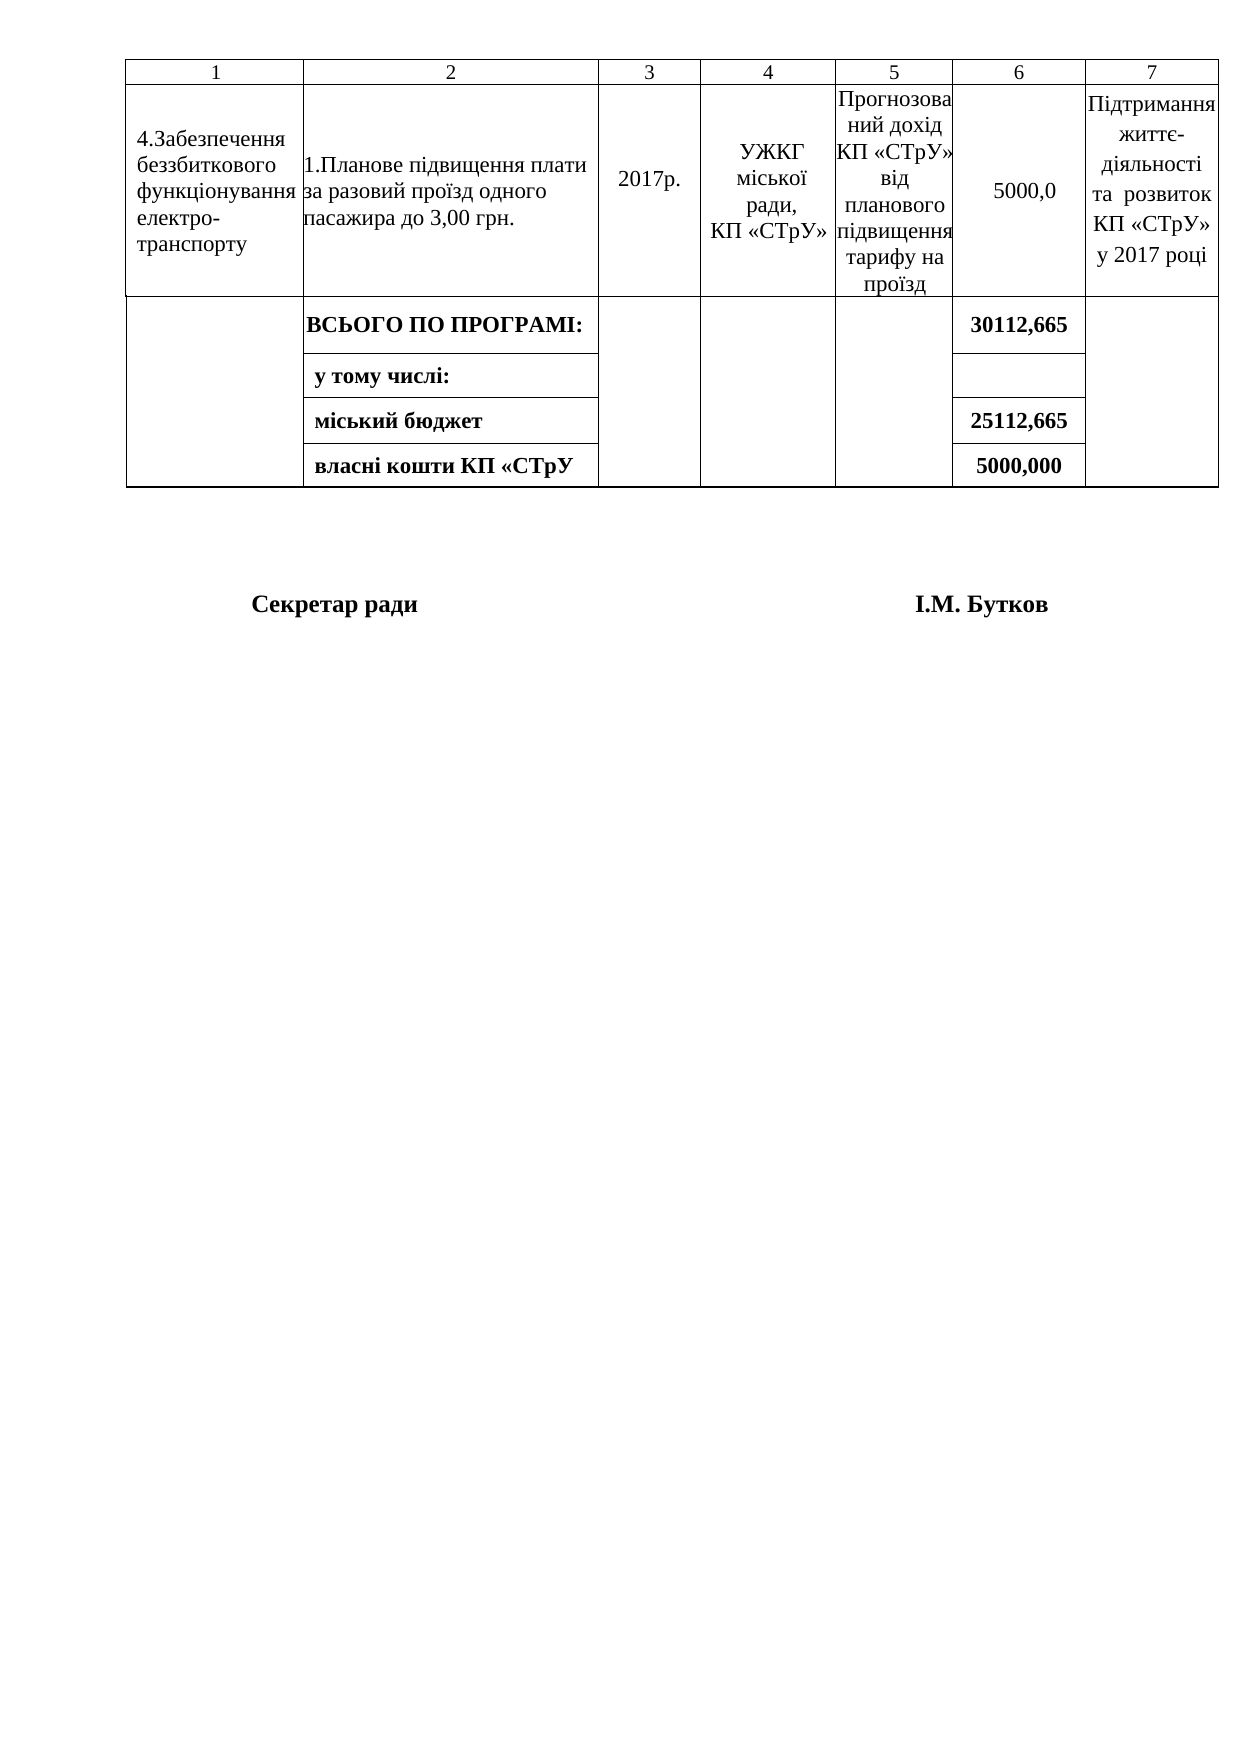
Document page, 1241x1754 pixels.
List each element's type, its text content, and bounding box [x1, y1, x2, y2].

table_cell 2 [304, 60, 598, 84]
table_cell власні кошти КП «СТрУ [304, 444, 598, 486]
table_cell [127, 297, 303, 486]
text Секретар ради І.М. Бутков [148, 589, 1152, 618]
table_cell 3 [599, 60, 700, 84]
table_cell 7 [1086, 60, 1218, 84]
table_cell [836, 297, 952, 486]
table_cell міський бюджет [304, 398, 598, 443]
table_cell [701, 297, 835, 486]
table_cell ВСЬОГО ПО ПРОГРАМІ: [304, 297, 598, 352]
table_cell 5000,0 [953, 85, 1085, 296]
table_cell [701, 85, 835, 296]
table_cell 6 [953, 60, 1085, 84]
table_cell 1.Планове підвищення плати за разовий проїзд одного пасажира до 3,00 грн. [304, 85, 598, 296]
table_cell [953, 354, 1085, 397]
table_cell 30112,665 [953, 297, 1085, 352]
table_cell Підтримання життє-діяльності та розвиток КП «СТрУ» у 2017 році [1086, 85, 1218, 296]
table_cell 2017р. [599, 85, 700, 296]
table_cell 5 [836, 60, 952, 84]
table_cell 1 [126, 60, 303, 84]
table_cell 5000,000 [953, 444, 1085, 486]
table_cell Прогнозований дохід КП «СТрУ» від планового підвищення тарифу на проїзд [836, 85, 952, 296]
table_cell 25112,665 [953, 398, 1085, 443]
table_cell 4 [701, 60, 835, 84]
table_cell 4.Забезпечення беззбиткового функціонування електро-транспорту [126, 85, 303, 296]
table_cell [1086, 297, 1218, 486]
table_cell у тому числі: [304, 354, 598, 397]
table_cell [599, 297, 700, 486]
